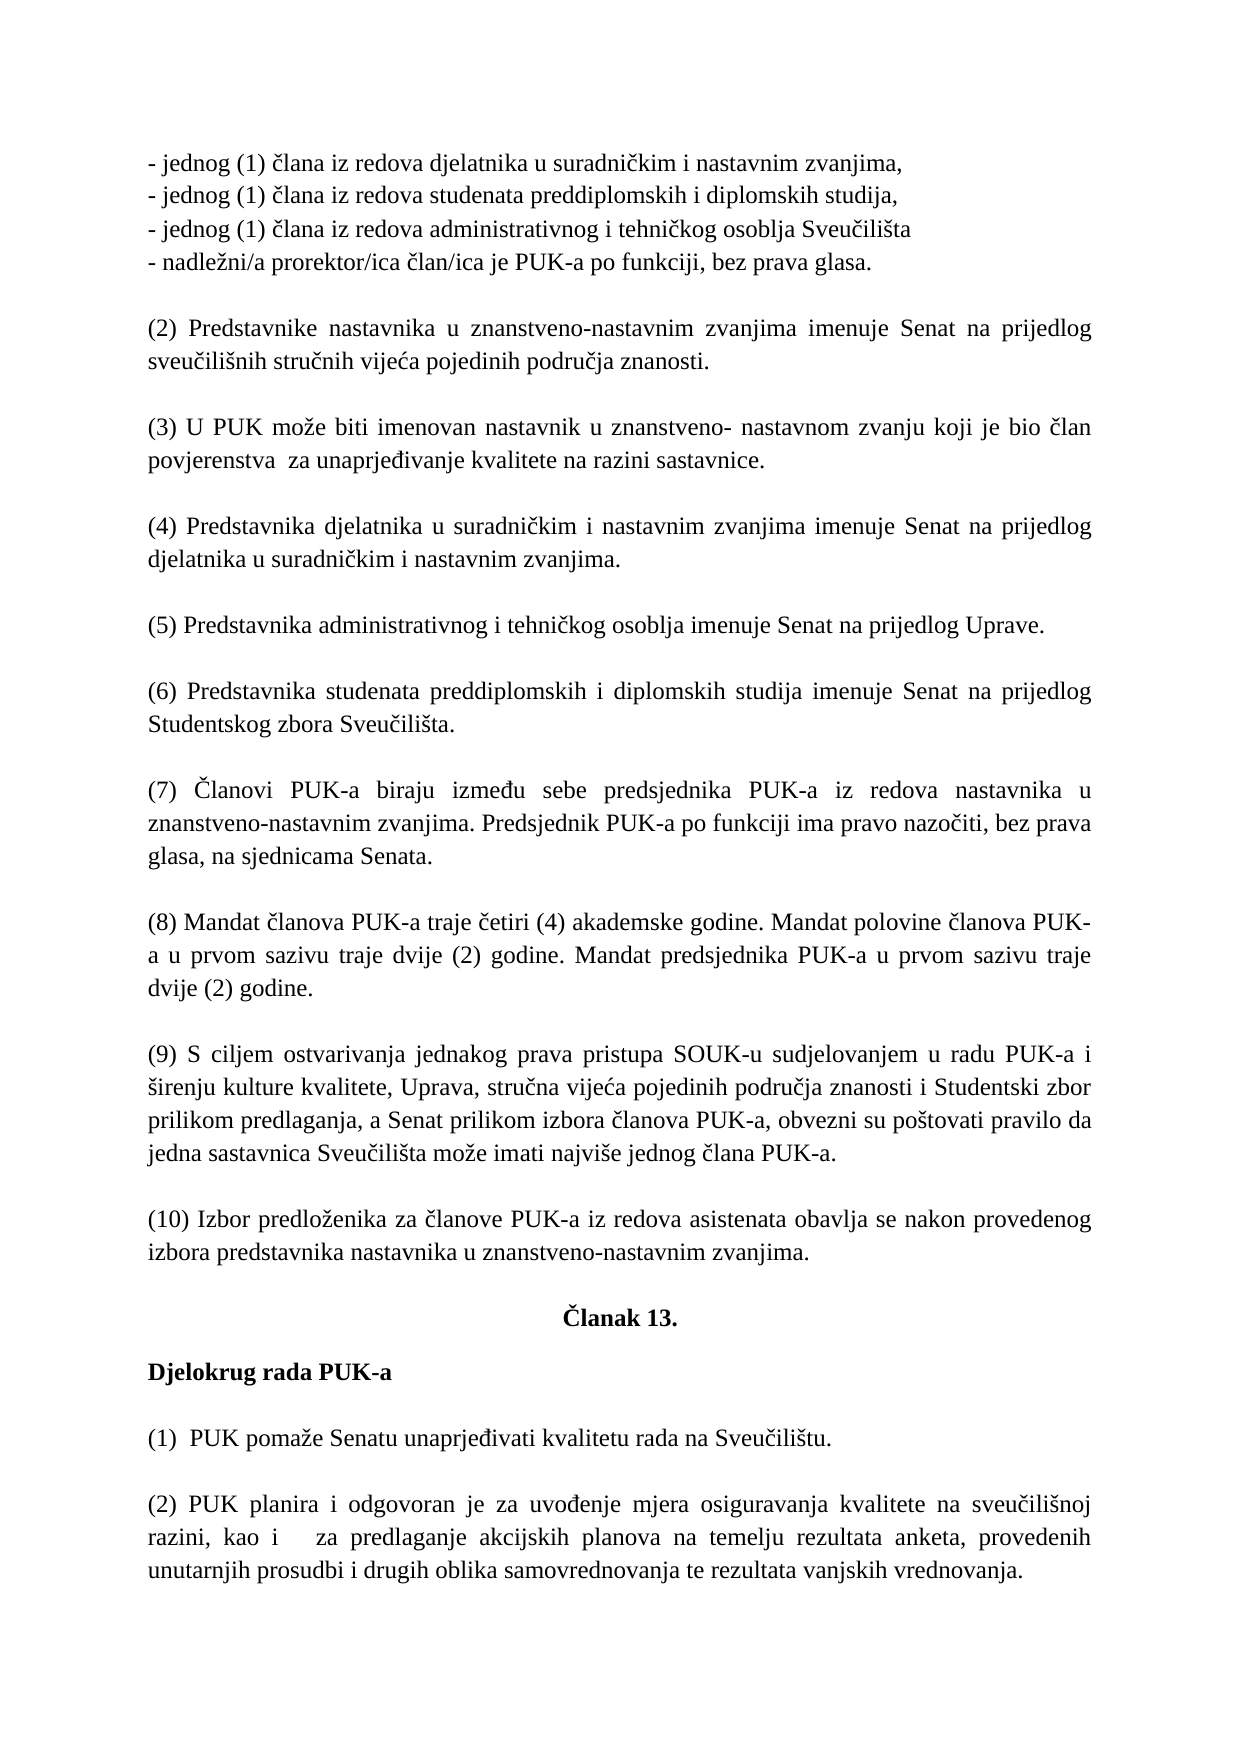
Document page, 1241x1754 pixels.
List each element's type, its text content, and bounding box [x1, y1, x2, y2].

text (4) Predstavnika djelatnika u suradničkim i nastavnim zvanjima imenuje Senat na prijedlog djelatnika u suradničkim i nastavnim zvanjima. [148, 511, 1093, 573]
text (9) S ciljem ostvarivanja jednakog prava pristupa SOUK-u sudjelovanjem u radu PUK-a i širenju kulture kvalitete, Uprava, stručna vijeća pojedinih područja znanosti i Studentski zbor prilikom predlaganja, a Senat prilikom izbora članova PUK-a, obvezni su poštovati pravilo da jedna sastavnica Sveučilišta može imati najviše jednog člana PUK-a. [148, 1039, 1093, 1167]
text (5) Predstavnika administrativnog i tehničkog osoblja imenuje Senat na prijedlog Uprave. [148, 610, 1093, 639]
text (7) Članovi PUK-a biraju između sebe predsjednika PUK-a iz redova nastavnika u znanstveno-nastavnim zvanjima. Predsjednik PUK-a po funkciji ima pravo nazočiti, bez prava glasa, na sjednicama Senata. [148, 775, 1093, 870]
text Članak 13. [148, 1303, 1093, 1332]
text - nadležni/a prorektor/ica član/ica je PUK-a po funkciji, bez prava glasa. [148, 247, 1093, 275]
text Djelokrug rada PUK-a [148, 1357, 1093, 1386]
text (2) PUK planira i odgovoran je za uvođenje mjera osiguravanja kvalitete na sveučilišnoj razini, kao i za predlaganje akcijskih planova na temelju rezultata anketa, provedenih unutarnjih prosudbi i drugih oblika samovrednovanja te rezultata vanjskih vrednovanja. [148, 1489, 1093, 1584]
text (10) Izbor predloženika za članove PUK-a iz redova asistenata obavlja se nakon provedenog izbora predstavnika nastavnika u znanstveno-nastavnim zvanjima. [148, 1204, 1093, 1266]
text - jednog (1) člana iz redova studenata preddiplomskih i diplomskih studija, [148, 181, 1093, 209]
text (2) Predstavnike nastavnika u znanstveno-nastavnim zvanjima imenuje Senat na prijedlog sveučilišnih stručnih vijeća pojedinih područja znanosti. [148, 313, 1093, 374]
text (3) U PUK može biti imenovan nastavnik u znanstveno- nastavnom zvanju koji je bio član povjerenstva za unaprjeđivanje kvalitete na razini sastavnice. [148, 412, 1093, 473]
text (6) Predstavnika studenata preddiplomskih i diplomskih studija imenuje Senat na prijedlog Studentskog zbora Sveučilišta. [148, 676, 1093, 738]
text (1) PUK pomaže Senatu unaprjeđivati kvalitetu rada na Sveučilištu. [148, 1423, 1093, 1452]
text - jednog (1) člana iz redova djelatnika u suradničkim i nastavnim zvanjima, [148, 148, 1093, 176]
text (8) Mandat članova PUK-a traje četiri (4) akademske godine. Mandat polovine članova PUK-a u prvom sazivu traje dvije (2) godine. Mandat predsjednika PUK-a u prvom sazivu traje dvije (2) godine. [148, 907, 1093, 1002]
text - jednog (1) člana iz redova administrativnog i tehničkog osoblja Sveučilišta [148, 214, 1093, 242]
